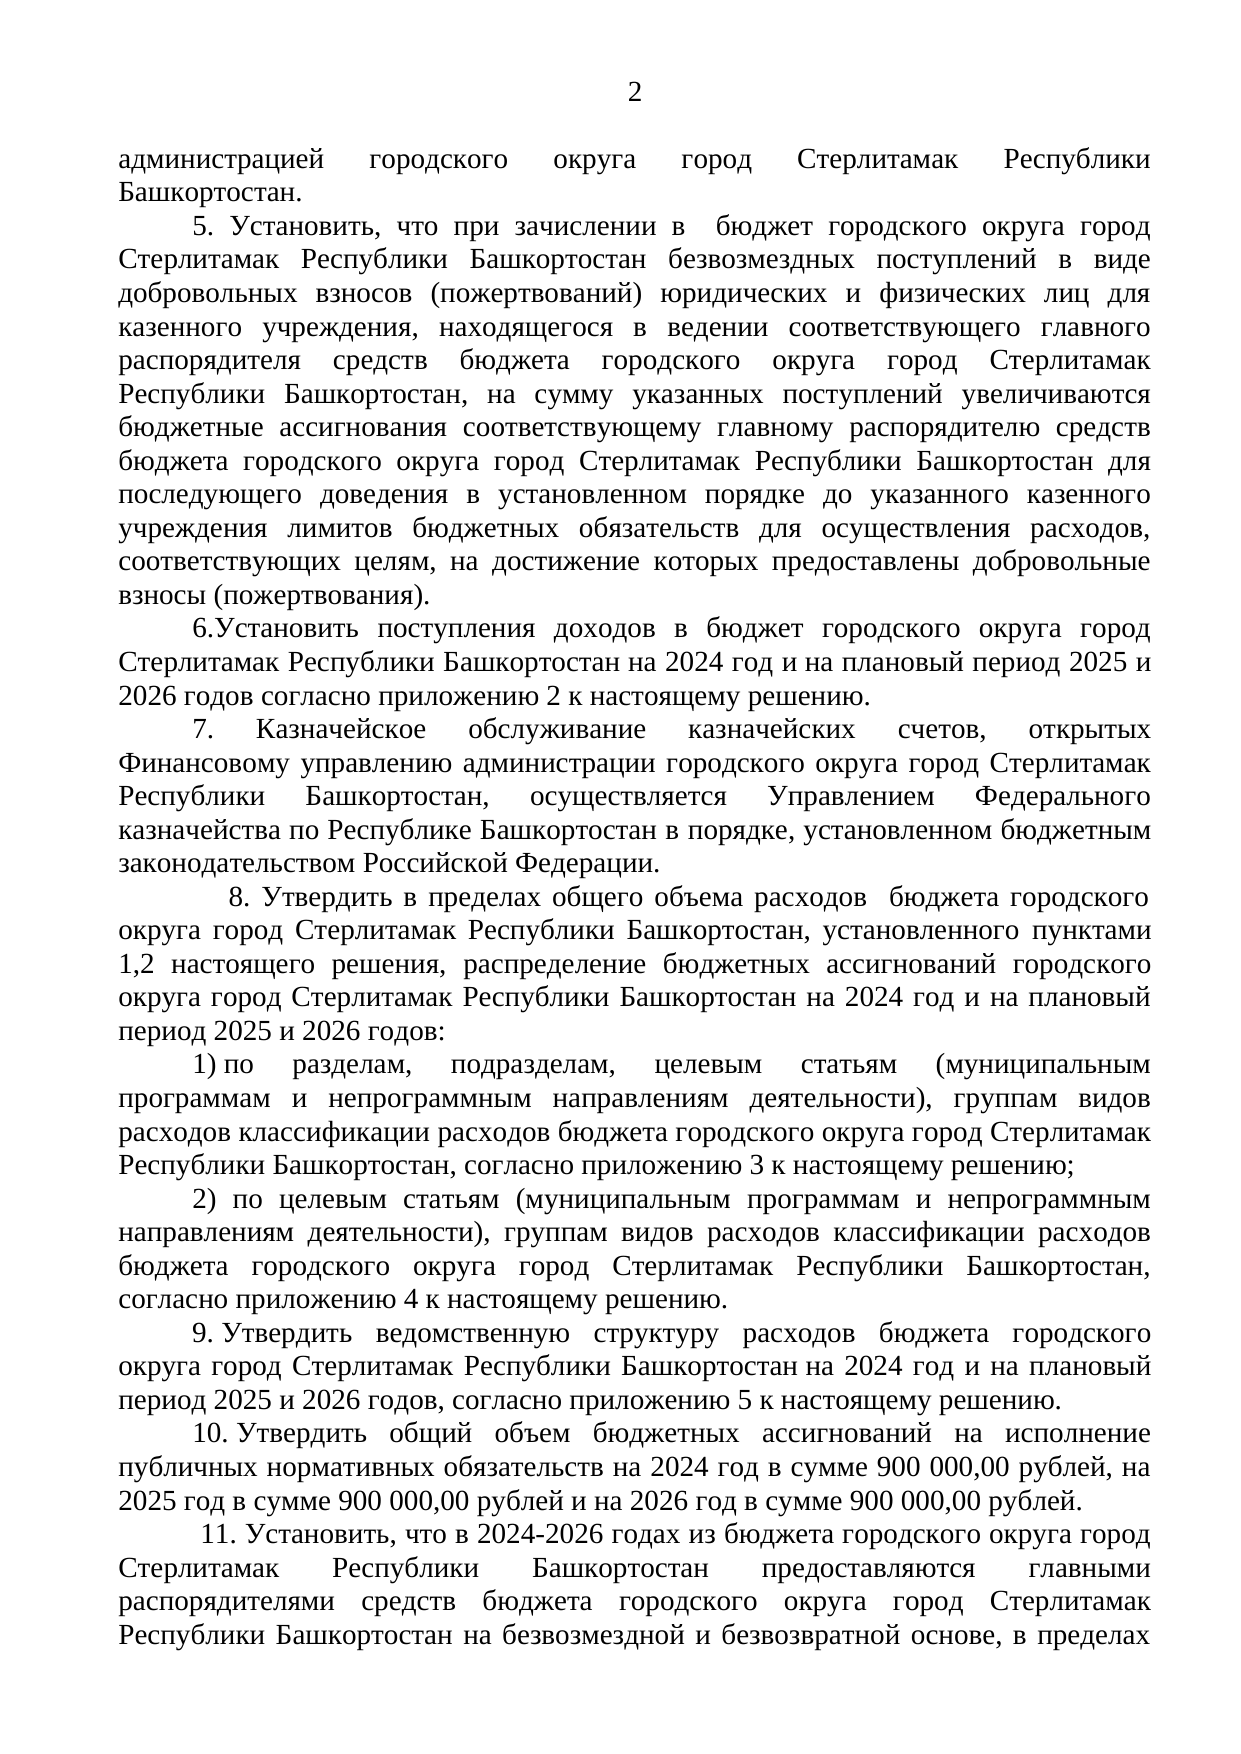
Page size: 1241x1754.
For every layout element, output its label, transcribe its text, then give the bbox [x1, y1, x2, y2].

text 2) по целевым статьям (муниципальным программам и непрограммным направлениям деятельности), группам видов расходов классификации расходов бюджета городского округа город Стерлитамак Республики Башкортостан, согласно приложению 4 к настоящему решению. [118, 1181, 1152, 1315]
text 10. Утвердить общий объем бюджетных ассигнований на исполнение публичных нормативных обязательств на 2024 год в сумме 900 000,00 рублей, на 2025 год в сумме 900 000,00 рублей и на 2026 год в сумме 900 000,00 рублей. [118, 1416, 1152, 1516]
text 9. Утвердить ведомственную структуру расходов бюджета городского округа город Стерлитамак Республики Башкортостан на 2024 год и на плановый период 2025 и 2026 годов, согласно приложению 5 к настоящему решению. [118, 1315, 1152, 1416]
text 6.Установить поступления доходов в бюджет городского округа город Стерлитамак Республики Башкортостан на 2024 год и на плановый период 2025 и 2026 годов согласно приложению 2 к настоящему решению. [118, 611, 1152, 711]
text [118, 1516, 1152, 1650]
text 1) по разделам, подразделам, целевым статьям (муниципальным программам и непрограммным направлениям деятельности), группам видов расходов классификации расходов бюджета городского округа город Стерлитамак Республики Башкортостан, согласно приложению 3 к настоящему решению; [118, 1047, 1152, 1181]
text 7. Казначейское обслуживание казначейских счетов, открытых Финансовому управлению администрации городского округа город Стерлитамак Республики Башкортостан, осуществляется Управлением Федерального казначейства по Республике Башкортостан в порядке, установленном бюджетным законодательством Российской Федерации. [118, 711, 1152, 879]
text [118, 141, 1152, 208]
text 8. Утвердить в пределах общего объема расходов бюджета городского округа город Стерлитамак Республики Башкортостан, установленного пунктами 1,2 настоящего решения, распределение бюджетных ассигнований городского округа город Стерлитамак Республики Башкортостан на 2024 год и на плановый период 2025 и 2026 годов: [118, 879, 1152, 1047]
text 5. Установить, что при зачислении в бюджет городского округа город Стерлитамак Республики Башкортостан безвозмездных поступлений в виде добровольных взносов (пожертвований) юридических и физических лиц для казенного учреждения, находящегося в ведении соответствующего главного распорядителя средств бюджета городского округа город Стерлитамак Республики Башкортостан, на сумму указанных поступлений увеличиваются бюджетные ассигнования соответствующему главному распорядителю средств бюджета городского округа город Стерлитамак Республики Башкортостан для последующего доведения в установленном порядке до указанного казенного учреждения лимитов бюджетных обязательств для осуществления расходов, соответствующих целям, на достижение которых предоставлены добровольные взносы (пожертвования). [118, 208, 1152, 611]
